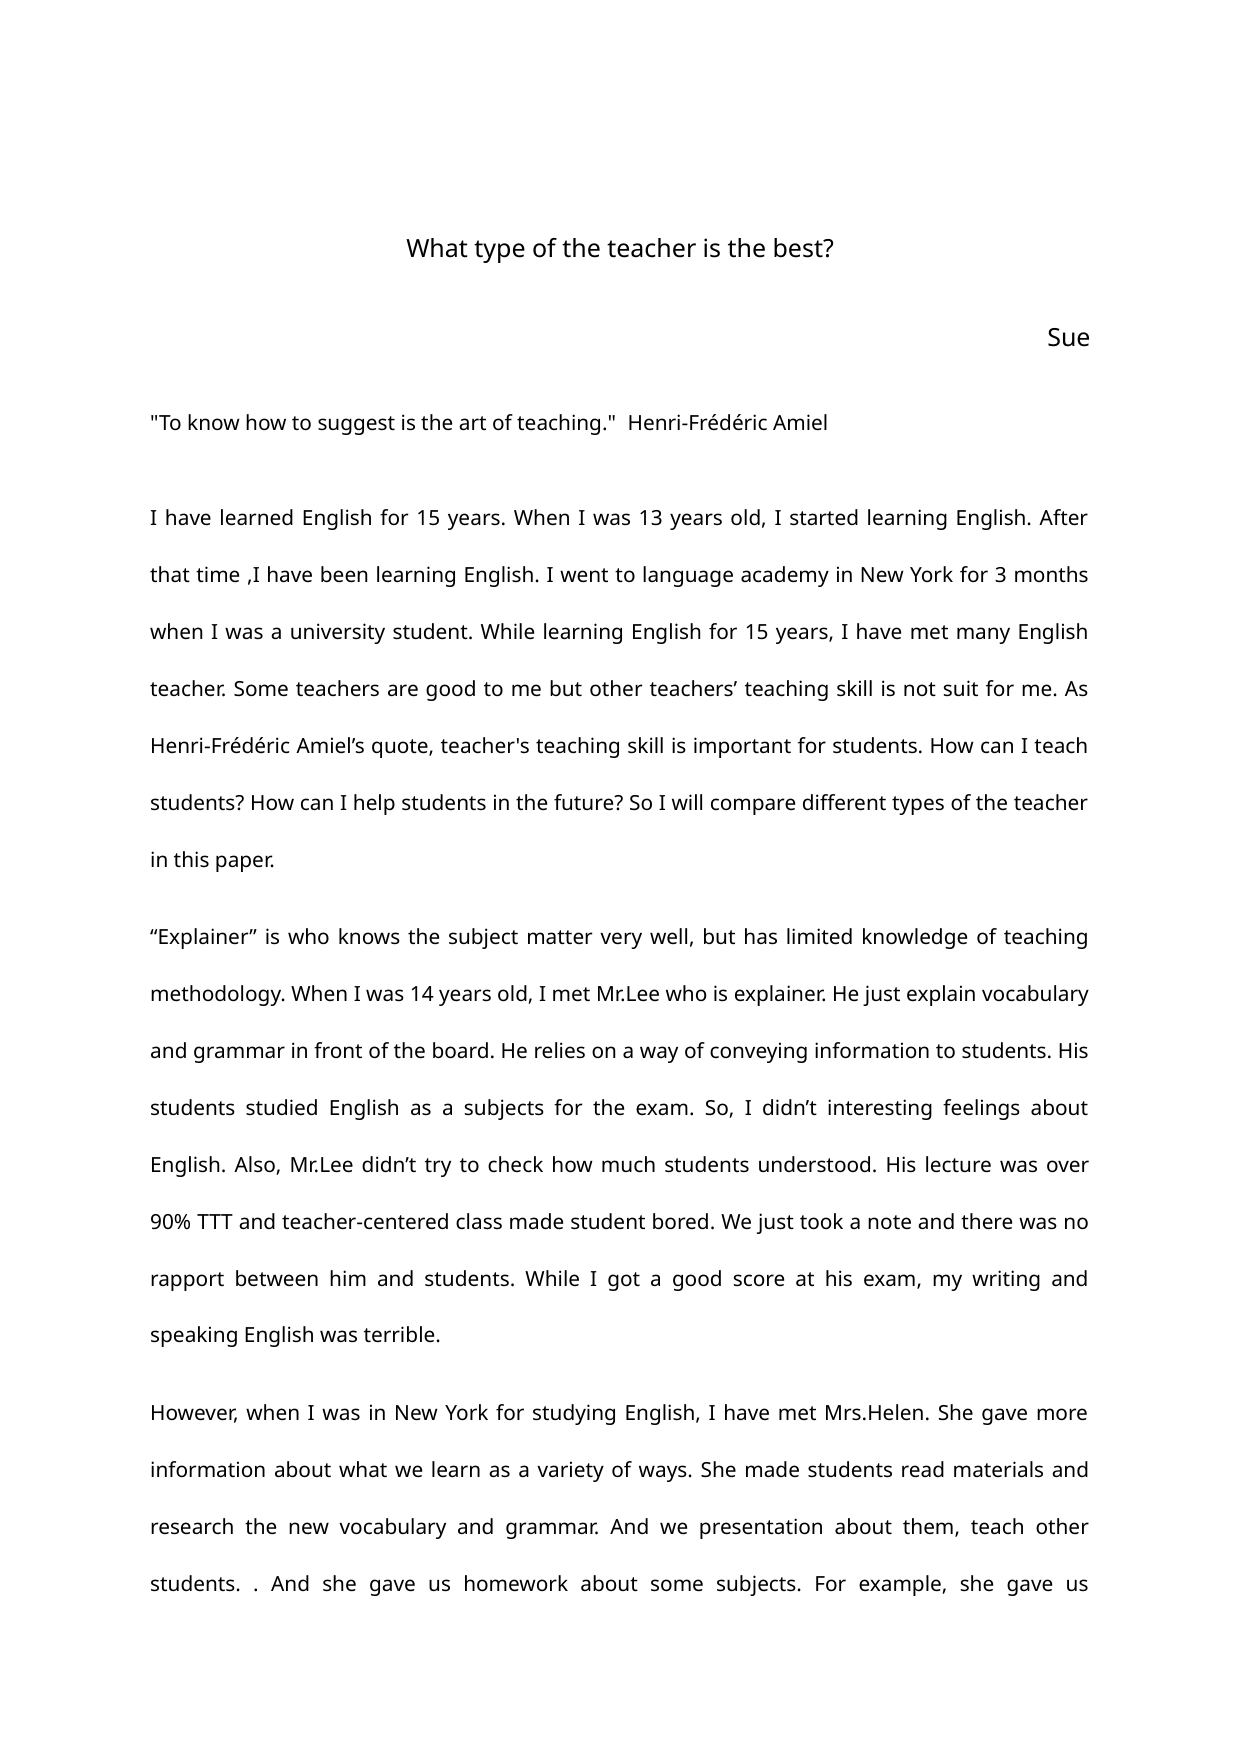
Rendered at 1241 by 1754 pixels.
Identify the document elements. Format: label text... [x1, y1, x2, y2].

text "To know how to suggest is the art of teaching." Henri-Frédéric Amiel [150, 408, 1090, 437]
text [150, 1398, 1090, 1597]
text What type of the teacher is the best? [150, 231, 1090, 265]
text Sue [150, 319, 1090, 354]
text “Explainer” is who knows the subject matter very well, but has limited knowledge of teaching methodology. When I was 14 years old, I met Mr.Lee who is explainer. He just explain vocabulary and grammar in front of the board. He relies on a way of conveying information to students. His students studied English as a subjects for the exam. So, I didn’t interesting feelings about English. Also, Mr.Lee didn’t try to check how much students understood. His lecture was over 90% TTT and teacher-centered class made student bored. We just took a note and there was no rapport between him and students. While I got a good score at his exam, my writing and speaking English was terrible. [150, 922, 1090, 1349]
text I have learned English for 15 years. When I was 13 years old, I started learning English. After that time ,I have been learning English. I went to language academy in New York for 3 months when I was a university student. While learning English for 15 years, I have met many English teacher. Some teachers are good to me but other teachers’ teaching skill is not suit for me. As Henri-Frédéric Amiel’s quote, teacher's teaching skill is important for students. How can I teach students? How can I help students in the future? So I will compare different types of the teacher in this paper. [150, 503, 1090, 873]
